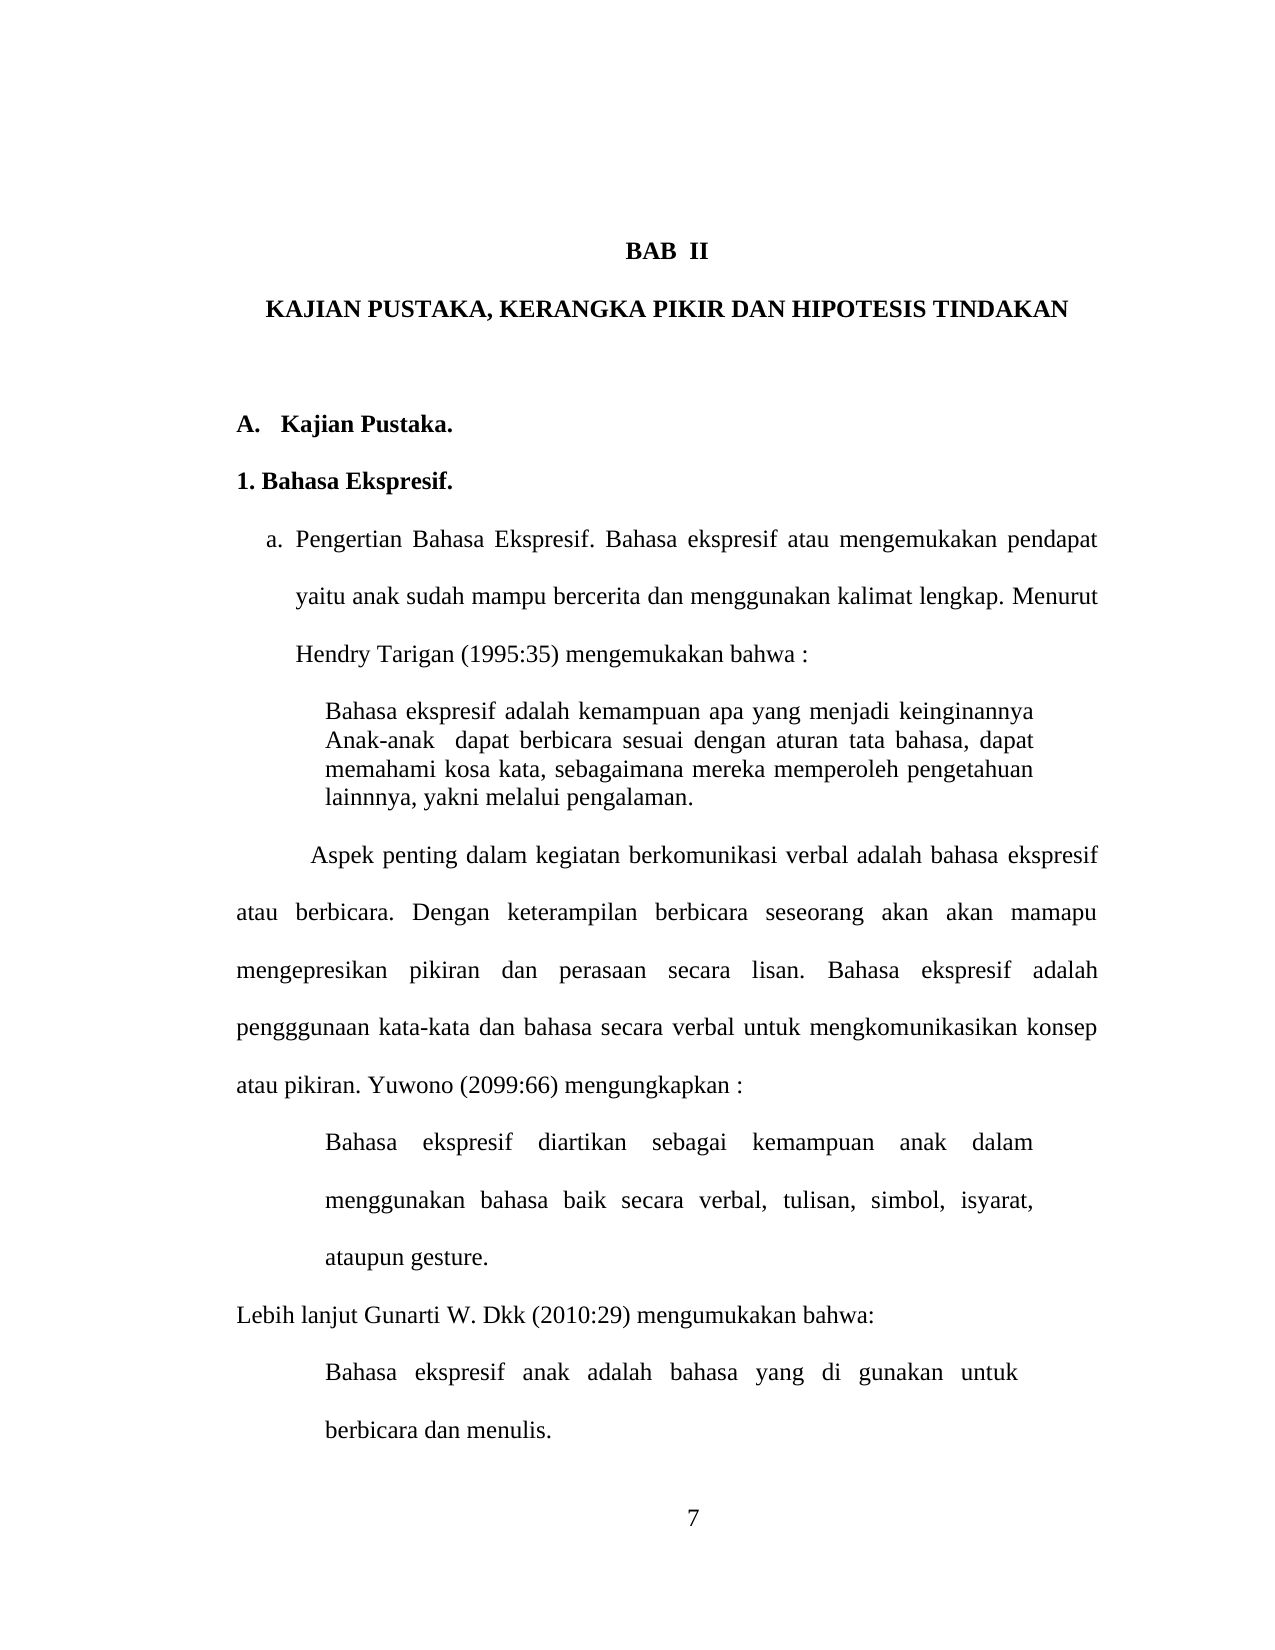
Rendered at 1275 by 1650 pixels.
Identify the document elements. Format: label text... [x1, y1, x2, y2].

text 1. Bahasa Ekspresif. [236, 466, 1098, 495]
list A. Kajian Pustaka. [236, 409, 1098, 437]
list BAB II [236, 236, 1098, 265]
text Aspek penting dalam kegiatan berkomunikasi verbal adalah bahasa ekspresif atau berbicara. Dengan keterampilan berbicara seseorang akan akan mamapu mengepresikan pikiran dan perasaan secara lisan. Bahasa ekspresif adalah pengggunaan kata-kata dan bahasa secara verbal untuk mengkomunikasikan konsep atau pikiran. Yuwono (2099:66) mengungkapkan : [236, 840, 1098, 1099]
text Lebih lanjut Gunarti W. Dkk (2010:29) mengumukakan bahwa: [236, 1300, 1098, 1329]
text a. Pengertian Bahasa Ekspresif. Bahasa ekspresif atau mengemukakan pendapat yaitu anak sudah mampu bercerita dan menggunakan kalimat lengkap. Menurut Hendry Tarigan (1995:35) mengemukakan bahwa : [266, 524, 1098, 667]
text Bahasa ekspresif diartikan sebagai kemampuan anak dalam menggunakan bahasa baik secara verbal, tulisan, simbol, isyarat, ataupun gesture. [325, 1127, 1034, 1271]
list KAJIAN PUSTAKA, KERANGKA PIKIR DAN HIPOTESIS TINDAKAN [236, 294, 1098, 322]
text Bahasa ekspresif anak adalah bahasa yang di gunakan untuk berbicara dan menulis. [325, 1357, 1019, 1444]
text Bahasa ekspresif adalah kemampuan apa yang menjadi keinginannya Anak-anak dapat berbicara sesuai dengan aturan tata bahasa, dapat memahami kosa kata, sebagaimana mereka memperoleh pengetahuan lainnnya, yakni melalui pengalaman. [325, 696, 1034, 811]
